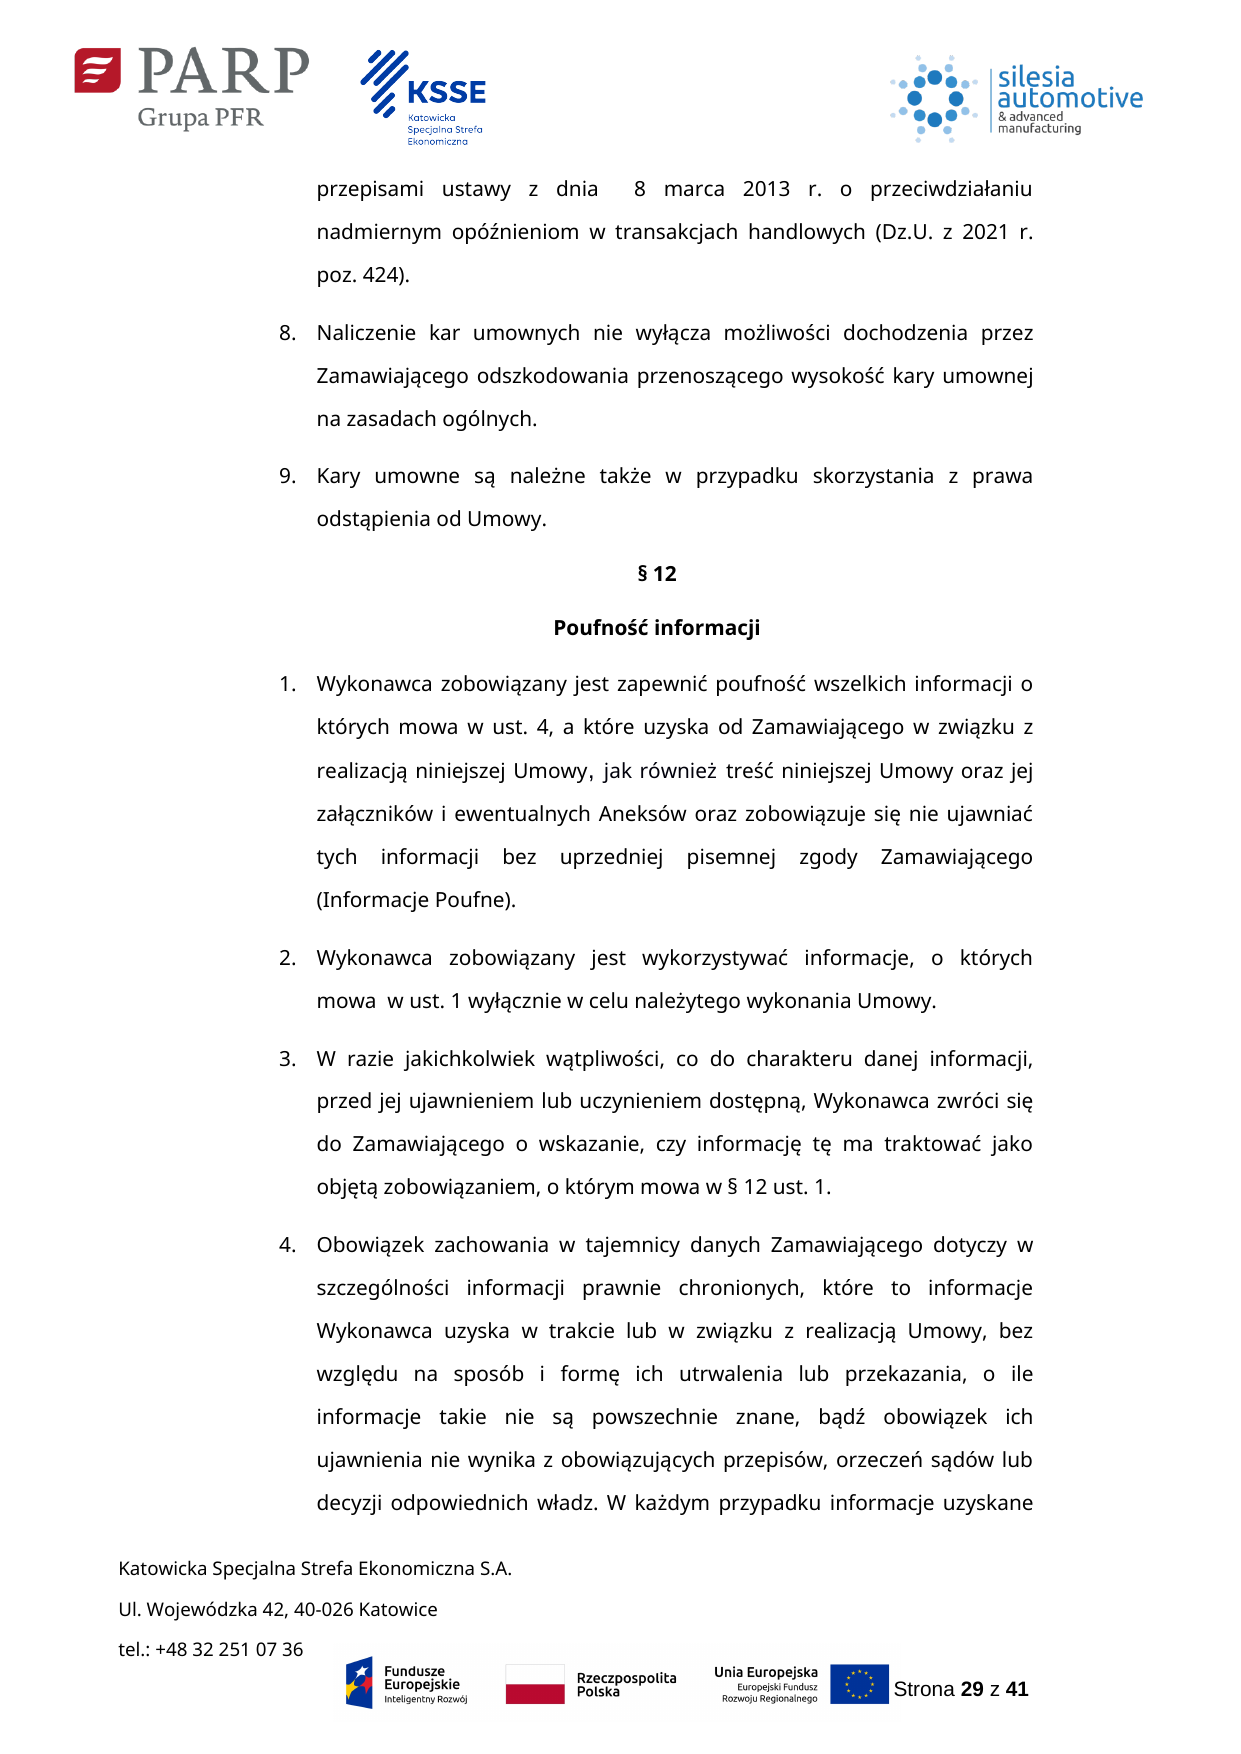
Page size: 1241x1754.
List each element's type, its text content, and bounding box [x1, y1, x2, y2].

list Naliczenie kar umownych nie wyłącza możliwości dochodzenia przez Zamawiającego odszkodowania przenoszącego wysokość kary umownej na zasadach ogólnych. [279, 318, 1034, 432]
text § 12 [316, 559, 997, 588]
list Kary umowne są należne także w przypadku skorzystania z prawa odstąpienia od Umowy. [279, 462, 1034, 533]
list W razie jakichkolwiek wątpliwości, co do charakteru danej informacji, przed jej ujawnieniem lub uczynieniem dostępną, Wykonawca zwróci się do Zamawiającego o wskazanie, czy informację tę ma traktować jako objętą zobowiązaniem, o którym mowa w § 12 ust. 1. [279, 1044, 1034, 1201]
picture [72, 45, 312, 134]
picture [876, 24, 1157, 174]
list Wykonawca zobowiązany jest zapewnić poufność wszelkich informacji o których mowa w ust. 4, a które uzyska od Zamawiającego w związku z realizacją niniejszej Umowy, jak również treść niniejszej Umowy oraz jej załączników i ewentualnych Aneksów oraz zobowiązuje się nie ujawniać tych informacji bez uprzedniej pisemnej zgody Zamawiającego (Informacje Poufne). [279, 669, 1034, 913]
picture [333, 1643, 902, 1722]
list Wykonawca zobowiązany jest wykorzystywać informacje, o których mowa w ust. 1 wyłącznie w celu należytego wykonania Umowy. [279, 943, 1034, 1014]
picture [320, 15, 541, 173]
text Poufność informacji [316, 613, 997, 641]
